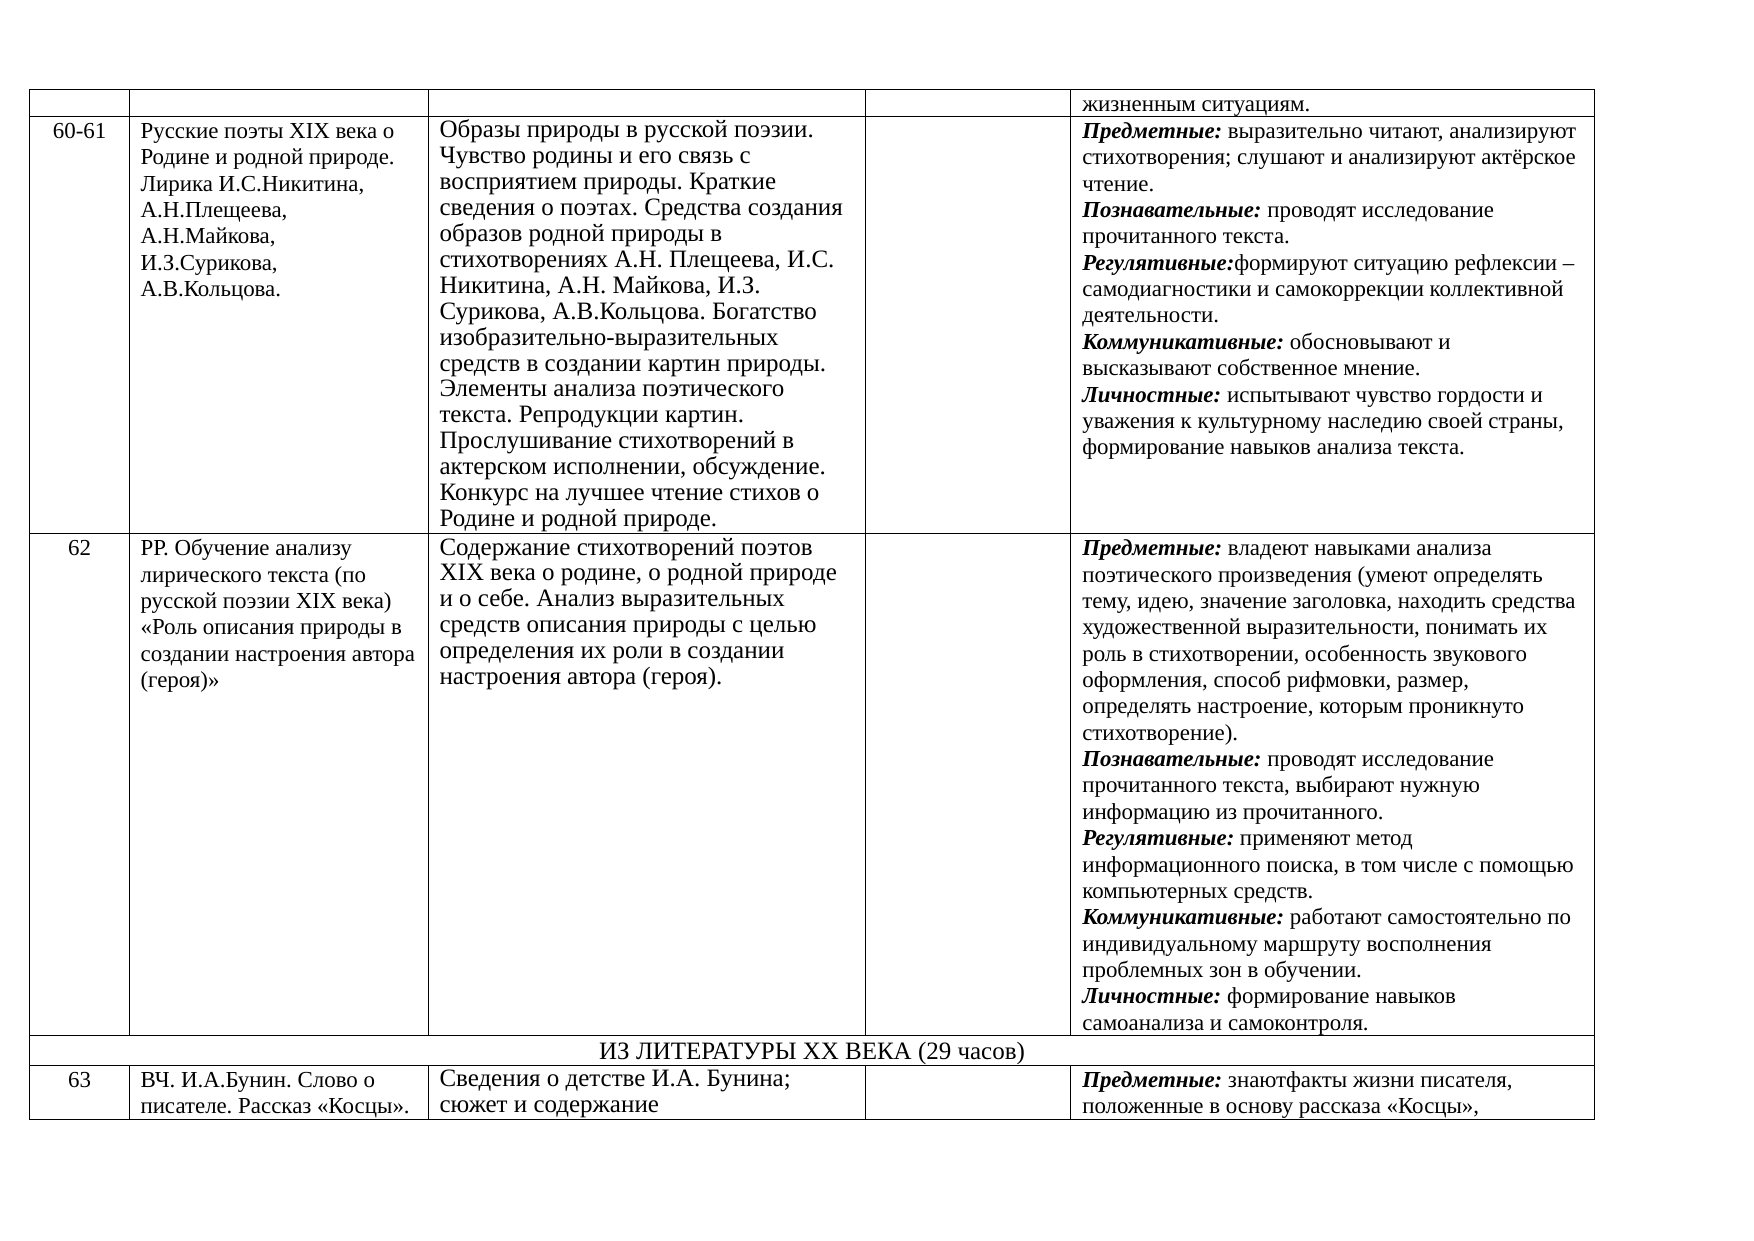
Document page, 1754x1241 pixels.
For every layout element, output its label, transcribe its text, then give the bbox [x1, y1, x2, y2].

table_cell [130, 90, 428, 116]
table_cell 63 [30, 1066, 129, 1119]
table_cell Предметные: выразительно читают, анализируют стихотворения; слушают и анализируют актёрское чтение. Познавательные: проводят исследование прочитанного текста. Регулятивные:формируют ситуацию рефлексии – самодиагностики и самокоррекции коллективной деятельности. Коммуникативные: обосновывают и высказывают собственное мнение. Личностные: испытывают чувство гордости и уважения к культурному наследию своей страны, формирование навыков анализа текста. [1071, 117, 1594, 533]
table_cell Русские поэты XIX века о Родине и родной природе. Лирика И.С.Никитина, А.Н.Плещеева, А.Н.Майкова, И.З.Сурикова, А.В.Кольцова. [130, 117, 428, 533]
table_cell РР. Обучение анализу лирического текста (по русской поэзии XIX века) «Роль описания природы в создании настроения автора (героя)» [130, 534, 428, 1035]
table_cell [1071, 90, 1594, 116]
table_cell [1071, 1066, 1594, 1119]
table_cell Содержание стихотворений поэтов ХIХ века о родине, о родной природе и о себе. Анализ выразительных средств описания природы с целью определения их роли в создании настроения автора (героя). [429, 534, 865, 1035]
table_cell [866, 117, 1070, 533]
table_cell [130, 1066, 428, 1119]
table_cell 60-61 [30, 117, 129, 533]
table_cell [866, 1066, 1070, 1119]
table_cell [429, 90, 865, 116]
table_cell Образы природы в русской поэзии. Чувство родины и его связь с восприятием природы. Краткие сведения о поэтах. Средства создания образов родной природы в стихотворениях А.Н. Плещеева, И.С. Никитина, А.Н. Майкова, И.З. Сурикова, А.В.Кольцова. Богатство изобразительно-выразительных средств в создании картин природы. Элементы анализа поэтического текста. Репродукции картин. Прослушивание стихотворений в актерском исполнении, обсуждение. Конкурс на лучшее чтение стихов о Родине и родной природе. [429, 117, 865, 533]
table_cell 62 [30, 534, 129, 1035]
table_cell Предметные: владеют навыками анализа поэтического произведения (умеют определять тему, идею, значение заголовка, находить средства художественной выразительности, понимать их роль в стихотворении, особенность звукового оформления, способ рифмовки, размер, определять настроение, которым проникнуто стихотворение). Познавательные: проводят исследование прочитанного текста, выбирают нужную информацию из прочитанного. Регулятивные: применяют метод информационного поиска, в том числе с помощью компьютерных средств. Коммуникативные: работают самостоятельно по индивидуальному маршруту восполнения проблемных зон в обучении. Личностные: формирование навыков самоанализа и самоконтроля. [1071, 534, 1594, 1035]
table_cell [866, 534, 1070, 1035]
table_cell 59 [30, 90, 129, 116]
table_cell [429, 1066, 865, 1119]
table_cell ИЗ ЛИТЕРАТУРЫ XX ВЕКА (29 часов) [30, 1036, 1594, 1065]
table_cell [866, 90, 1070, 116]
